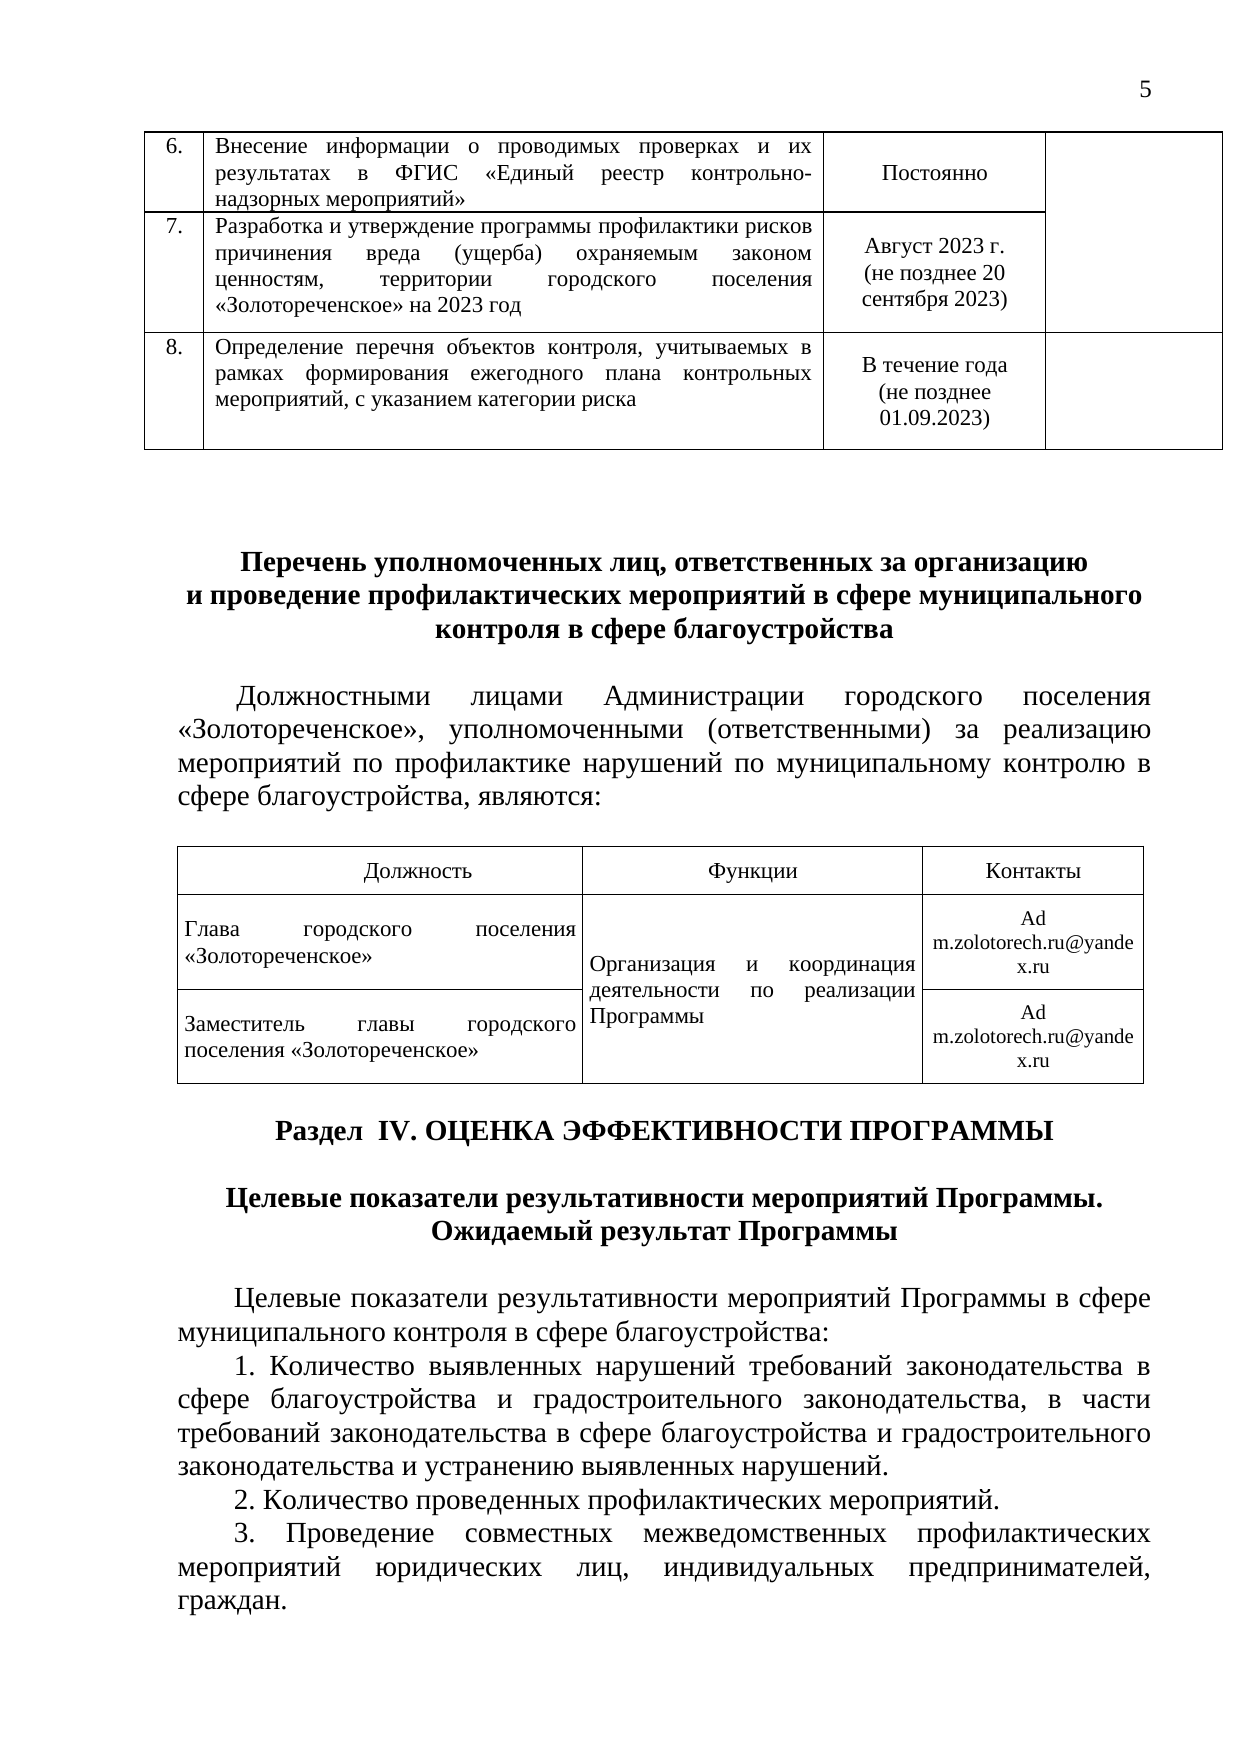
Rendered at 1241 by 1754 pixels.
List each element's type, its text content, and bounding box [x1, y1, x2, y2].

title Ожидаемый результат Программы [177, 1213, 1152, 1247]
table_header Контакты [923, 847, 1143, 894]
table_header Должность [178, 847, 582, 894]
text Должностными лицами Администрации городского поселения «Золотореченское», уполномоченными (ответственными) за реализацию мероприятий по профилактике нарушений по муниципальному контролю в сфере благоустройства, являются: [177, 678, 1152, 812]
table_cell 8. [145, 333, 203, 449]
table_cell Adm.zolotorech.ru@yandex.ru [923, 895, 1143, 989]
table_cell Разработка и утверждение программы профилактики рисков причинения вреда (ущерба) охраняемым законом ценностям, территории городского поселения «Золотореченское» на 2023 год [204, 213, 823, 332]
text Целевые показатели результативности мероприятий Программы в сфере муниципального контроля в сфере благоустройства: [177, 1281, 1152, 1348]
table_cell Август 2023 г. (не позднее 20 сентября 2023) [824, 213, 1045, 332]
title Целевые показатели результативности мероприятий Программы. [177, 1180, 1152, 1213]
table_header Функции [583, 847, 922, 894]
table_cell Постоянно [824, 133, 1045, 211]
table_cell Внесение информации о проводимых проверках и их результатах в ФГИС «Единый реестр контрольно- надзорных мероприятий» [204, 133, 823, 211]
text 1. Количество выявленных нарушений требований законодательства в сфере благоустройства и градостроительного законодательства, в части требований законодательства в сфере благоустройства и градостроительного законодательства и устранению выявленных нарушений. [177, 1348, 1152, 1482]
table_cell Глава городского поселения «Золотореченское» [178, 895, 582, 989]
title и проведение профилактических мероприятий в сфере муниципального контроля в сфере благоустройства [177, 577, 1152, 644]
table_cell 6. [145, 133, 203, 211]
table_cell В течение года (не позднее 01.09.2023) [824, 333, 1045, 449]
table_cell Определение перечня объектов контроля, учитываемых в рамках формирования ежегодного плана контрольных мероприятий, с указанием категории риска [204, 333, 823, 449]
text 2. Количество проведенных профилактических мероприятий. [177, 1482, 1152, 1515]
title Перечень уполномоченных лиц, ответственных за организацию [177, 544, 1152, 577]
table_cell Организация и координация деятельности по реализации Программы [583, 895, 922, 1083]
table_cell Adm.zolotorech.ru@yandex.ru [923, 990, 1143, 1083]
table_cell [1046, 333, 1222, 449]
table_cell Заместитель главы городского поселения «Золотореченское» [178, 990, 582, 1083]
text 3. Проведение совместных межведомственных профилактических мероприятий юридических лиц, индивидуальных предпринимателей, граждан. [177, 1515, 1152, 1616]
title Раздел IV. ОЦЕНКА ЭФФЕКТИВНОСТИ ПРОГРАММЫ [177, 1113, 1152, 1146]
table_cell 7. [145, 213, 203, 332]
